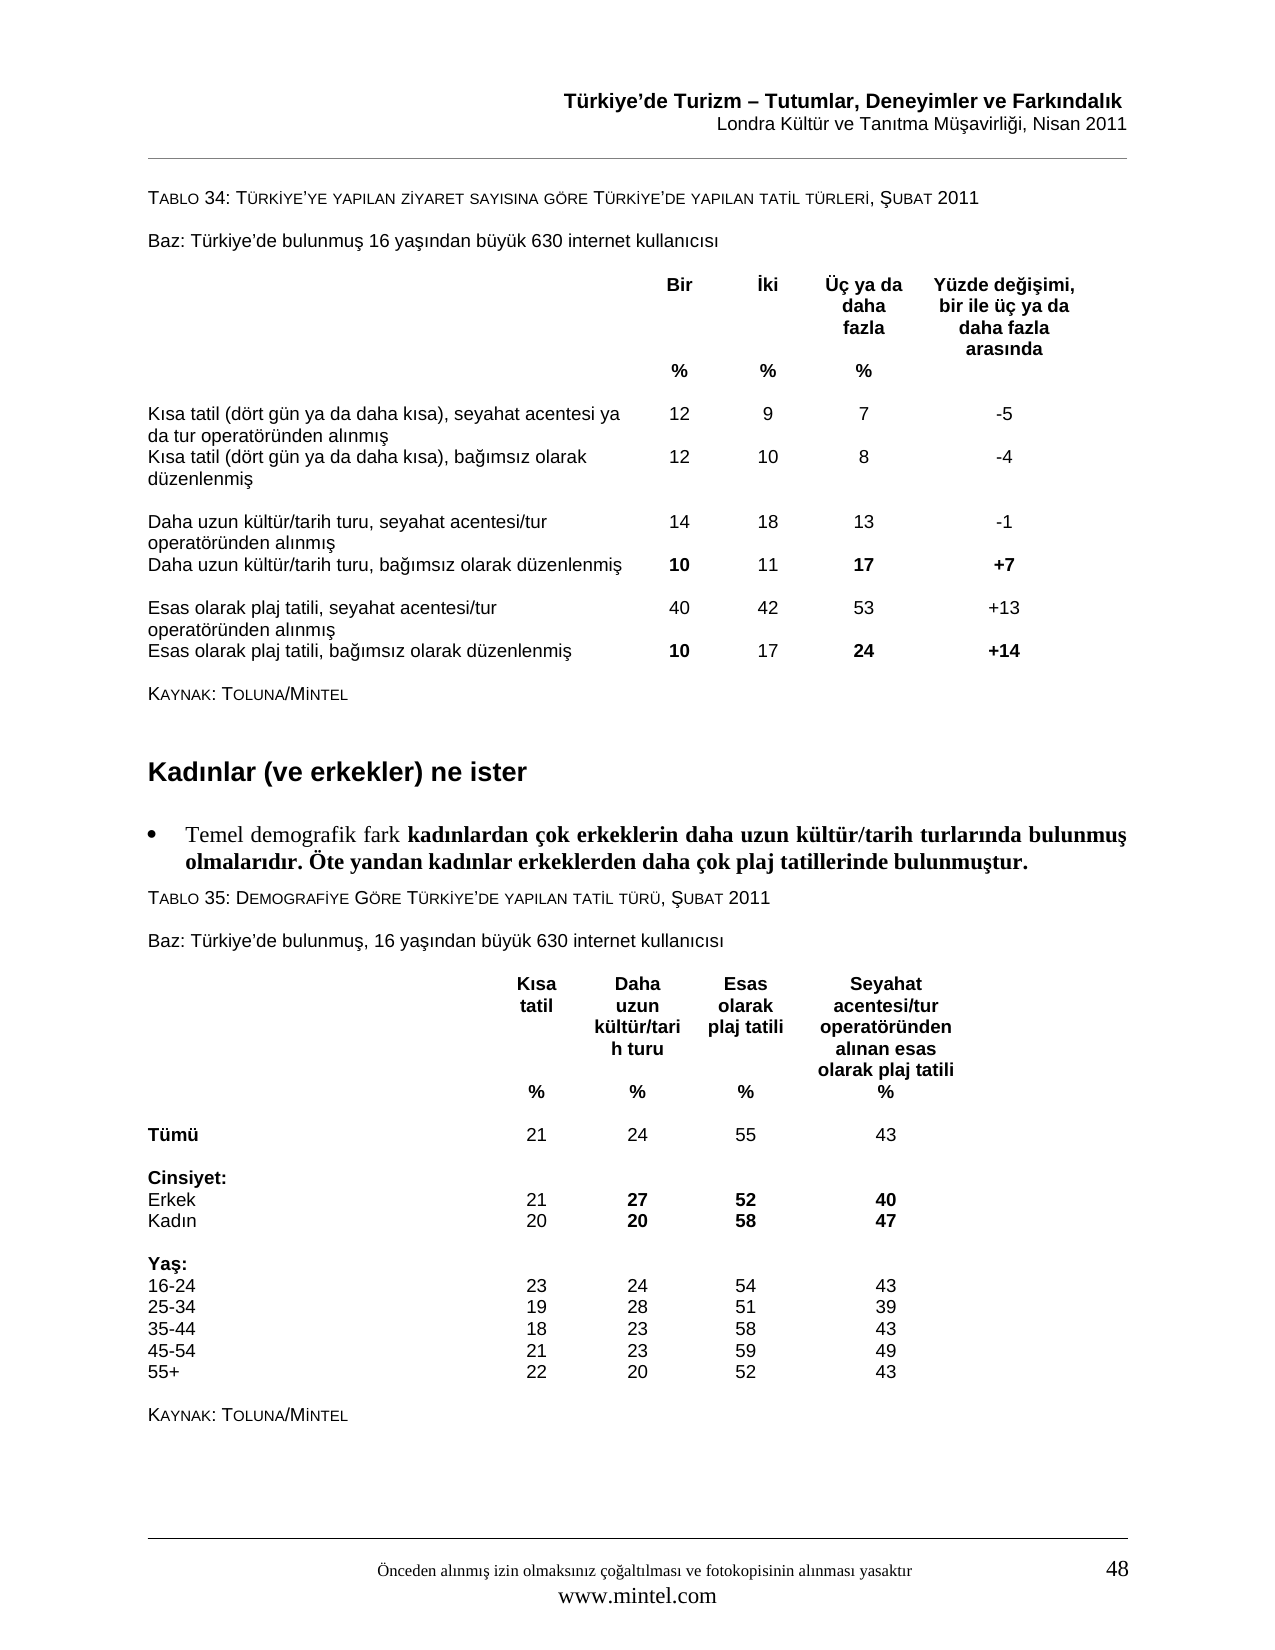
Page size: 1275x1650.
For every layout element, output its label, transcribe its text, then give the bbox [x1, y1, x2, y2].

text Kaynak: Toluna/Mintel [148, 683, 1127, 705]
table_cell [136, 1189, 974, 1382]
text Kaynak: Toluna/Mintel [148, 1404, 1127, 1426]
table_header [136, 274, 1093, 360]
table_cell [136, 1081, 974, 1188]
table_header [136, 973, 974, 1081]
list Temel demografik fark kadınlardan çok erkeklerin daha uzun kültür/tarih turlarında bulunmuş olmalarıdır. Öte yandan kadınlar erkeklerden daha çok plaj tatillerinde bulunmuştur. [148, 821, 1127, 874]
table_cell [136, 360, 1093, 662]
text Baz: Türkiye’de bulunmuş 16 yaşından büyük 630 internet kullanıcısı [148, 230, 1127, 252]
subtitle Kadınlar (ve erkekler) ne ister [148, 756, 1127, 787]
text Baz: Türkiye’de bulunmuş, 16 yaşından büyük 630 internet kullanıcısı [148, 930, 1127, 951]
